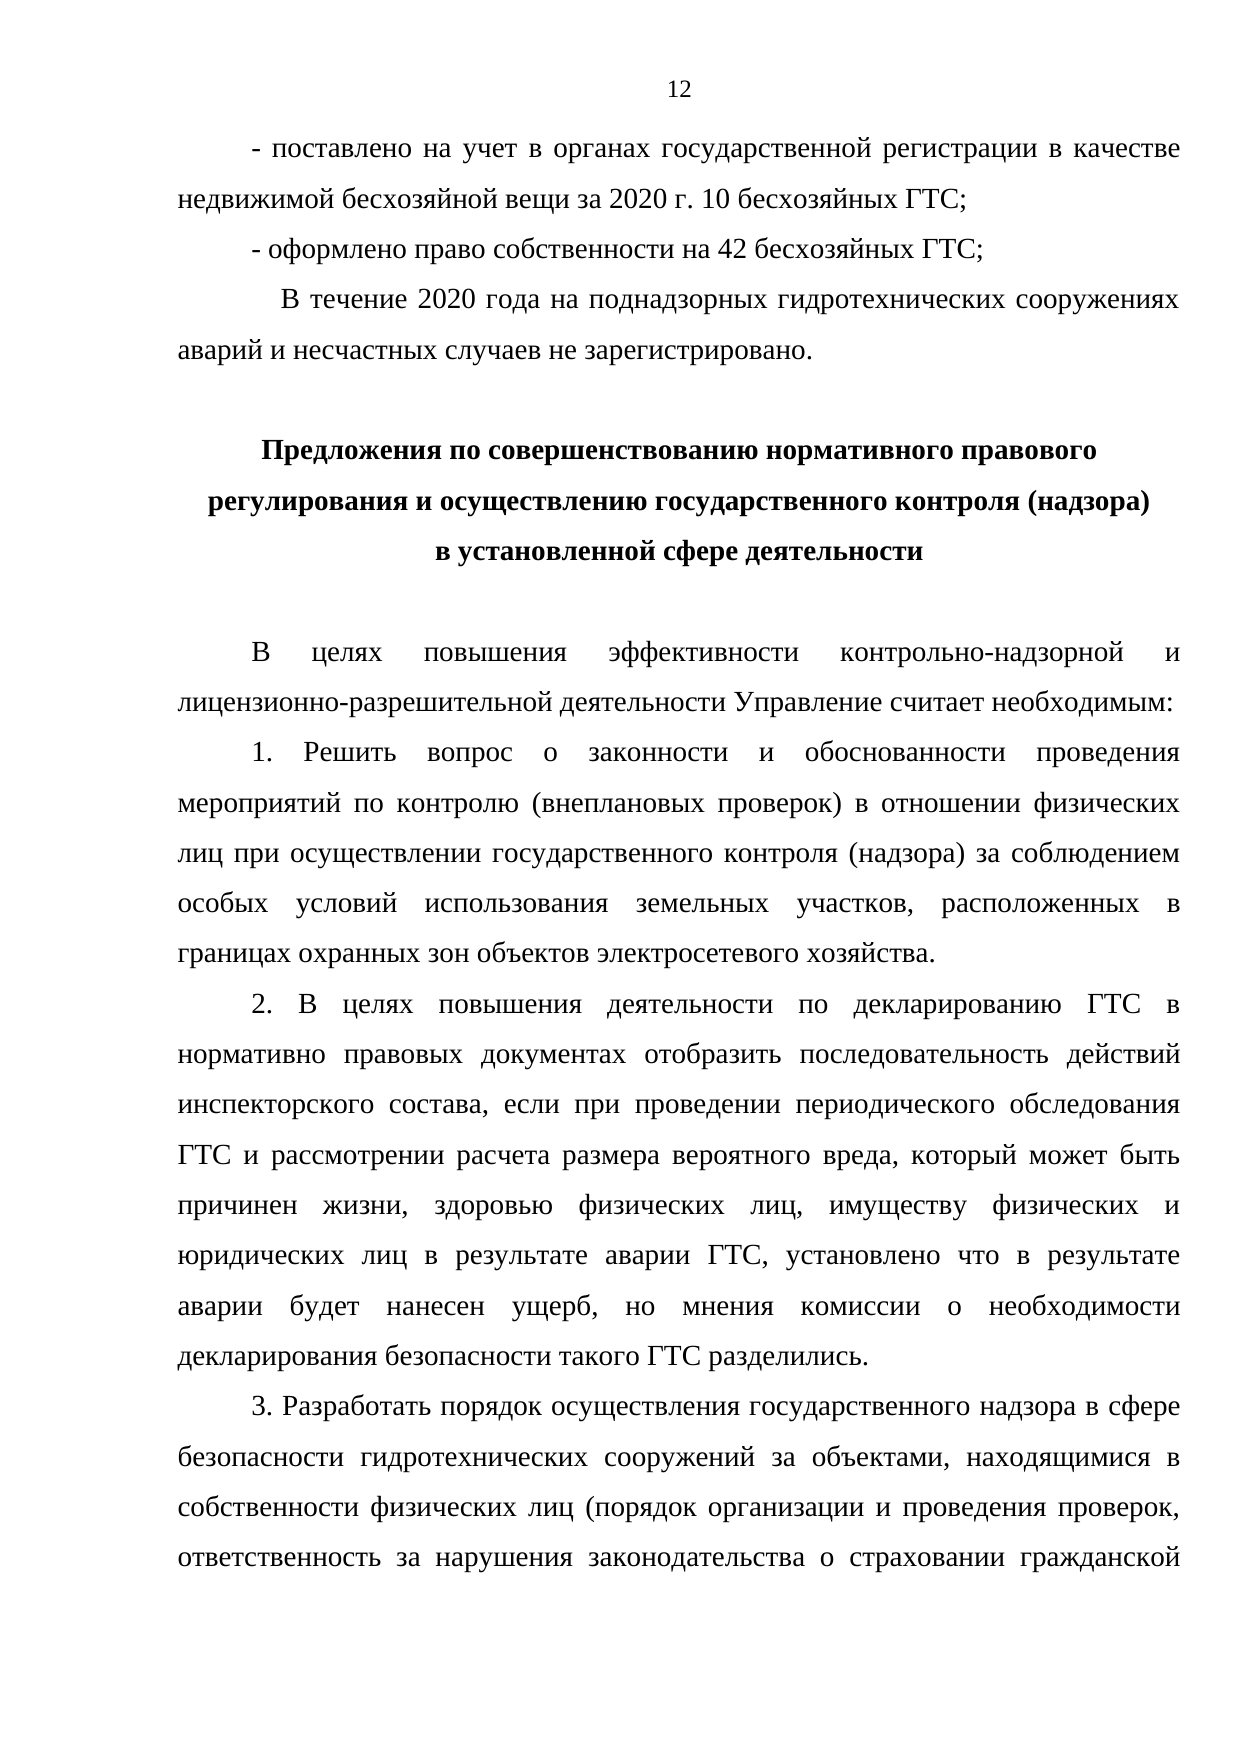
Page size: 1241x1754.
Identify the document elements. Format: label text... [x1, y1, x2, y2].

text - оформлено право собственности на 42 бесхозяйных ГТС; [177, 231, 1181, 265]
text В целях повышения эффективности контрольно-надзорной и лицензионно-разрешительной деятельности Управление считает необходимым: [177, 634, 1181, 718]
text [177, 1388, 1181, 1573]
text Предложения по совершенствованию нормативного правового регулирования и осуществлению государственного контроля (надзора) в установленной сфере деятельности [177, 432, 1181, 567]
text - поставлено на учет в органах государственной регистрации в качестве недвижимой бесхозяйной вещи за 2020 г. 10 бесхозяйных ГТС; [177, 131, 1181, 214]
text В течение 2020 года на поднадзорных гидротехнических сооружениях аварий и несчастных случаев не зарегистрировано. [177, 282, 1181, 365]
text 1. Решить вопрос о законности и обоснованности проведения мероприятий по контролю (внеплановых проверок) в отношении физических лиц при осуществлении государственного контроля (надзора) за соблюдением особых условий использования земельных участков, расположенных в границах охранных зон объектов электросетевого хозяйства. [177, 734, 1181, 969]
text 2. В целях повышения деятельности по декларированию ГТС в нормативно правовых документах отобразить последовательность действий инспекторского состава, если при проведении периодического обследования ГТС и рассмотрении расчета размера вероятного вреда, который может быть причинен жизни, здоровью физических лиц, имуществу физических и юридических лиц в результате аварии ГТС, установлено что в результате аварии будет нанесен ущерб, но мнения комиссии о необходимости декларирования безопасности такого ГТС разделились. [177, 986, 1181, 1372]
